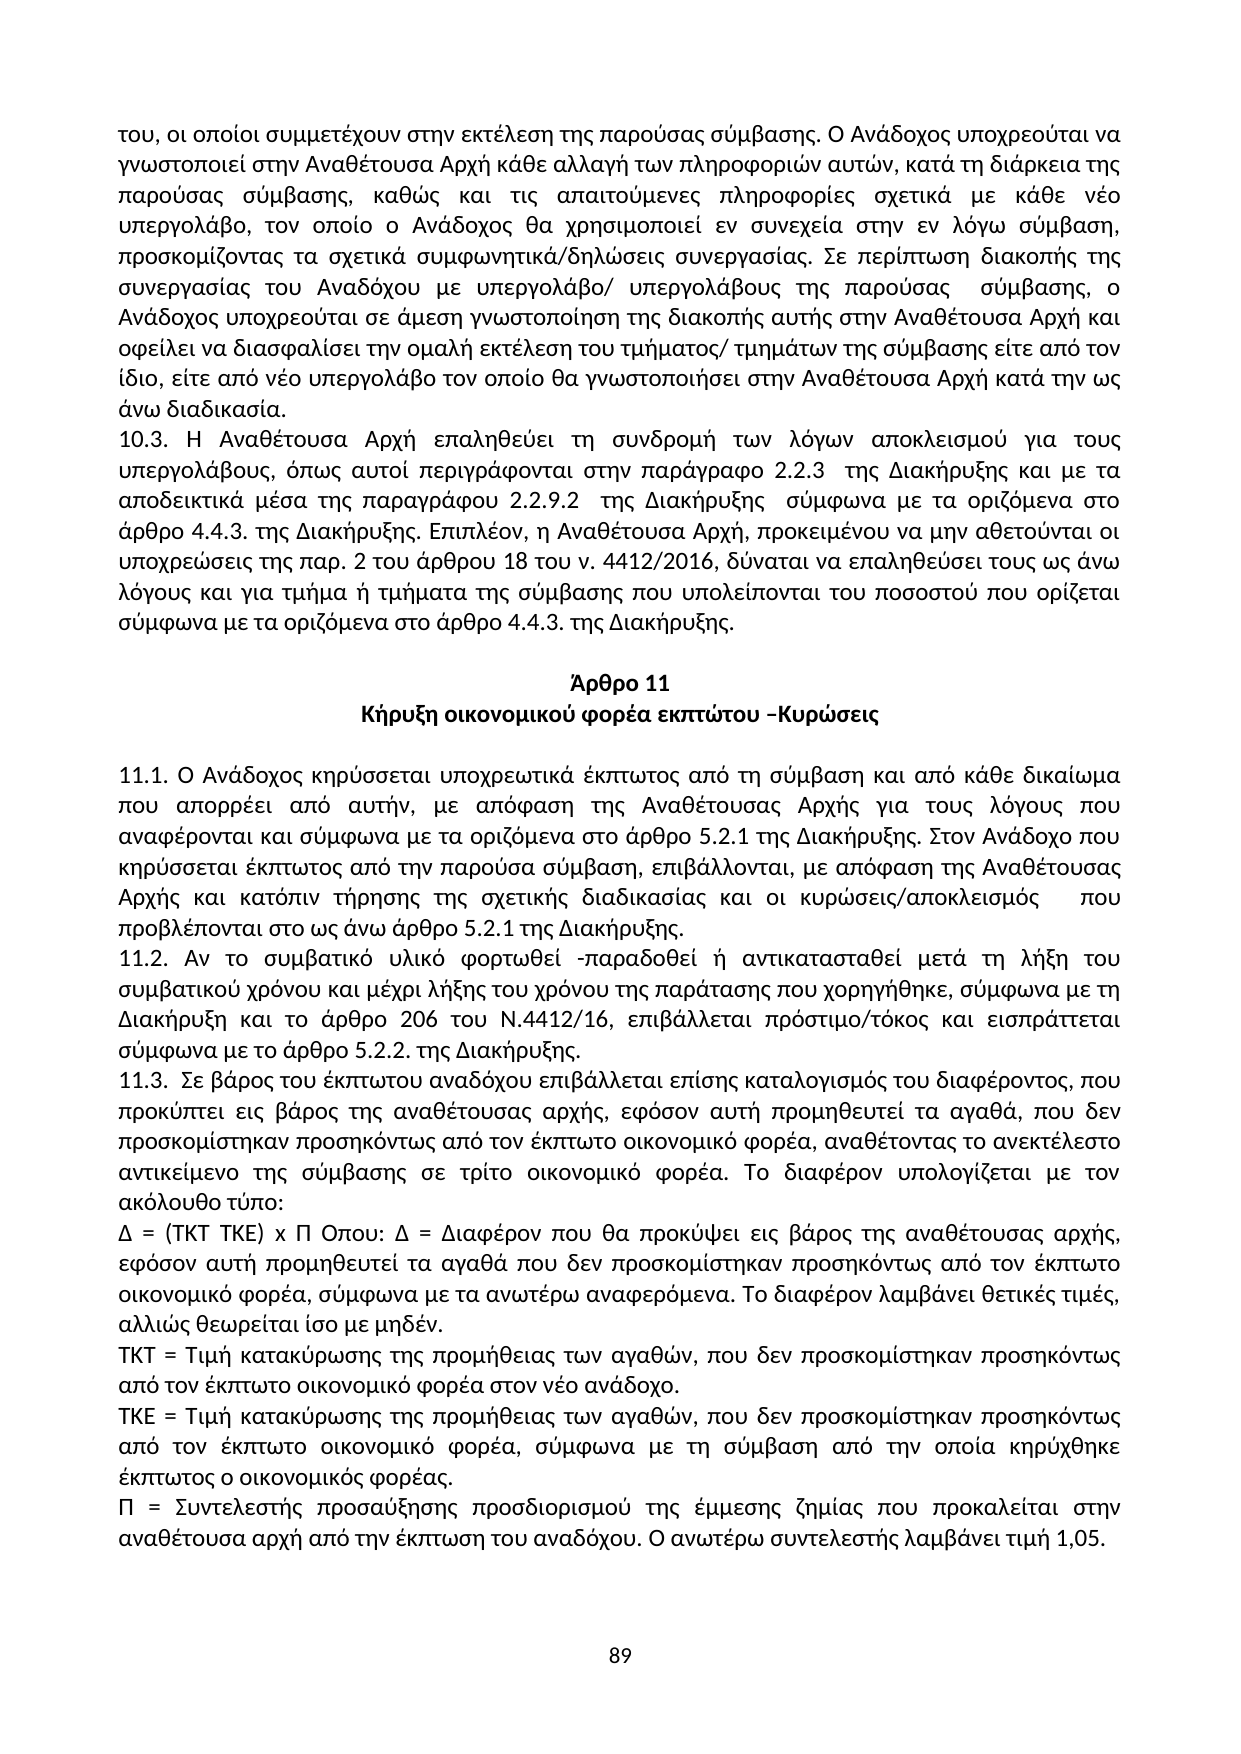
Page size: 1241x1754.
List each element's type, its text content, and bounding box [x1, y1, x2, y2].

text 11.3. Σε βάρος του έκπτωτου αναδόχου επιβάλλεται επίσης καταλογισμός του διαφέροντος, που προκύπτει εις βάρος της αναθέτουσας αρχής, εφόσον αυτή προμηθευτεί τα αγαθά, που δεν προσκομίστηκαν προσηκόντως από τον έκπτωτο οικονομικό φορέα, αναθέτοντας το ανεκτέλεστο αντικείμενο της σύμβασης σε τρίτο οικονομικό φορέα. Το διαφέρον υπολογίζεται με τον ακόλουθο τύπο: [118, 1064, 1122, 1217]
text 11.2. Αν το συμβατικό υλικό φορτωθεί -παραδοθεί ή αντικατασταθεί μετά τη λήξη του συμβατικού χρόνου και μέχρι λήξης του χρόνου της παράτασης που χορηγήθηκε, σύμφωνα με τη Διακήρυξη και το άρθρο 206 του Ν.4412/16, επιβάλλεται πρόστιμο/τόκος και εισπράττεται σύμφωνα με το άρθρο 5.2.2. της Διακήρυξης. [118, 942, 1122, 1064]
text 11.1. Ο Ανάδοχος κηρύσσεται υποχρεωτικά έκπτωτος από τη σύμβαση και από κάθε δικαίωμα που απορρέει από αυτήν, με απόφαση της Αναθέτουσας Αρχής για τους λόγους που αναφέρονται και σύμφωνα με τα οριζόμενα στο άρθρο 5.2.1 της Διακήρυξης. Στον Ανάδοχο που κηρύσσεται έκπτωτος από την παρούσα σύμβαση, επιβάλλονται, με απόφαση της Αναθέτουσας Αρχής και κατόπιν τήρησης της σχετικής διαδικασίας και οι κυρώσεις/αποκλεισμός που προβλέπονται στο ως άνω άρθρο 5.2.1 της Διακήρυξης. [118, 759, 1122, 942]
text ΤΚΤ = Τιμή κατακύρωσης της προμήθειας των αγαθών, που δεν προσκομίστηκαν προσηκόντως από τον έκπτωτο οικονομικό φορέα στον νέο ανάδοχο. [118, 1339, 1122, 1400]
text 10.3. Η Αναθέτουσα Αρχή επαληθεύει τη συνδρομή των λόγων αποκλεισμού για τους υπεργολάβους, όπως αυτοί περιγράφονται στην παράγραφο 2.2.3 της Διακήρυξης και με τα αποδεικτικά μέσα της παραγράφου 2.2.9.2 της Διακήρυξης σύμφωνα με τα οριζόμενα στο άρθρο 4.4.3. της Διακήρυξης. Επιπλέον, η Αναθέτουσα Αρχή, προκειμένου να μην αθετούνται οι υποχρεώσεις της παρ. 2 του άρθρου 18 του ν. 4412/2016, δύναται να επαληθεύσει τους ως άνω λόγους και για τμήμα ή τμήματα της σύμβασης που υπολείπονται του ποσοστού που ορίζεται σύμφωνα με τα οριζόμενα στο άρθρο 4.4.3. της Διακήρυξης. [118, 423, 1122, 637]
text Άρθρο 11 [118, 667, 1122, 698]
text Δ = (ΤΚΤ ΤΚΕ) x Π Όπου: Δ = Διαφέρον που θα προκύψει εις βάρος της αναθέτουσας αρχής, εφόσον αυτή προμηθευτεί τα αγαθά που δεν προσκομίστηκαν προσηκόντως από τον έκπτωτο οικονομικό φορέα, σύμφωνα με τα ανωτέρω αναφερόμενα. Το διαφέρον λαμβάνει θετικές τιμές, αλλιώς θεωρείται ίσο με μηδέν. [118, 1217, 1122, 1339]
text Κήρυξη οικονομικού φορέα εκπτώτου –Κυρώσεις [118, 698, 1122, 728]
text Π = Συντελεστής προσαύξησης προσδιορισμού της έμμεσης ζημίας που προκαλείται στην αναθέτουσα αρχή από την έκπτωση του αναδόχου. Ο ανωτέρω συντελεστής λαμβάνει τιμή 1,05. [118, 1492, 1122, 1553]
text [118, 118, 1122, 423]
text ΤΚΕ = Τιμή κατακύρωσης της προμήθειας των αγαθών, που δεν προσκομίστηκαν προσηκόντως από τον έκπτωτο οικονομικό φορέα, σύμφωνα με τη σύμβαση από την οποία κηρύχθηκε έκπτωτος ο οικονομικός φορέας. [118, 1400, 1122, 1492]
